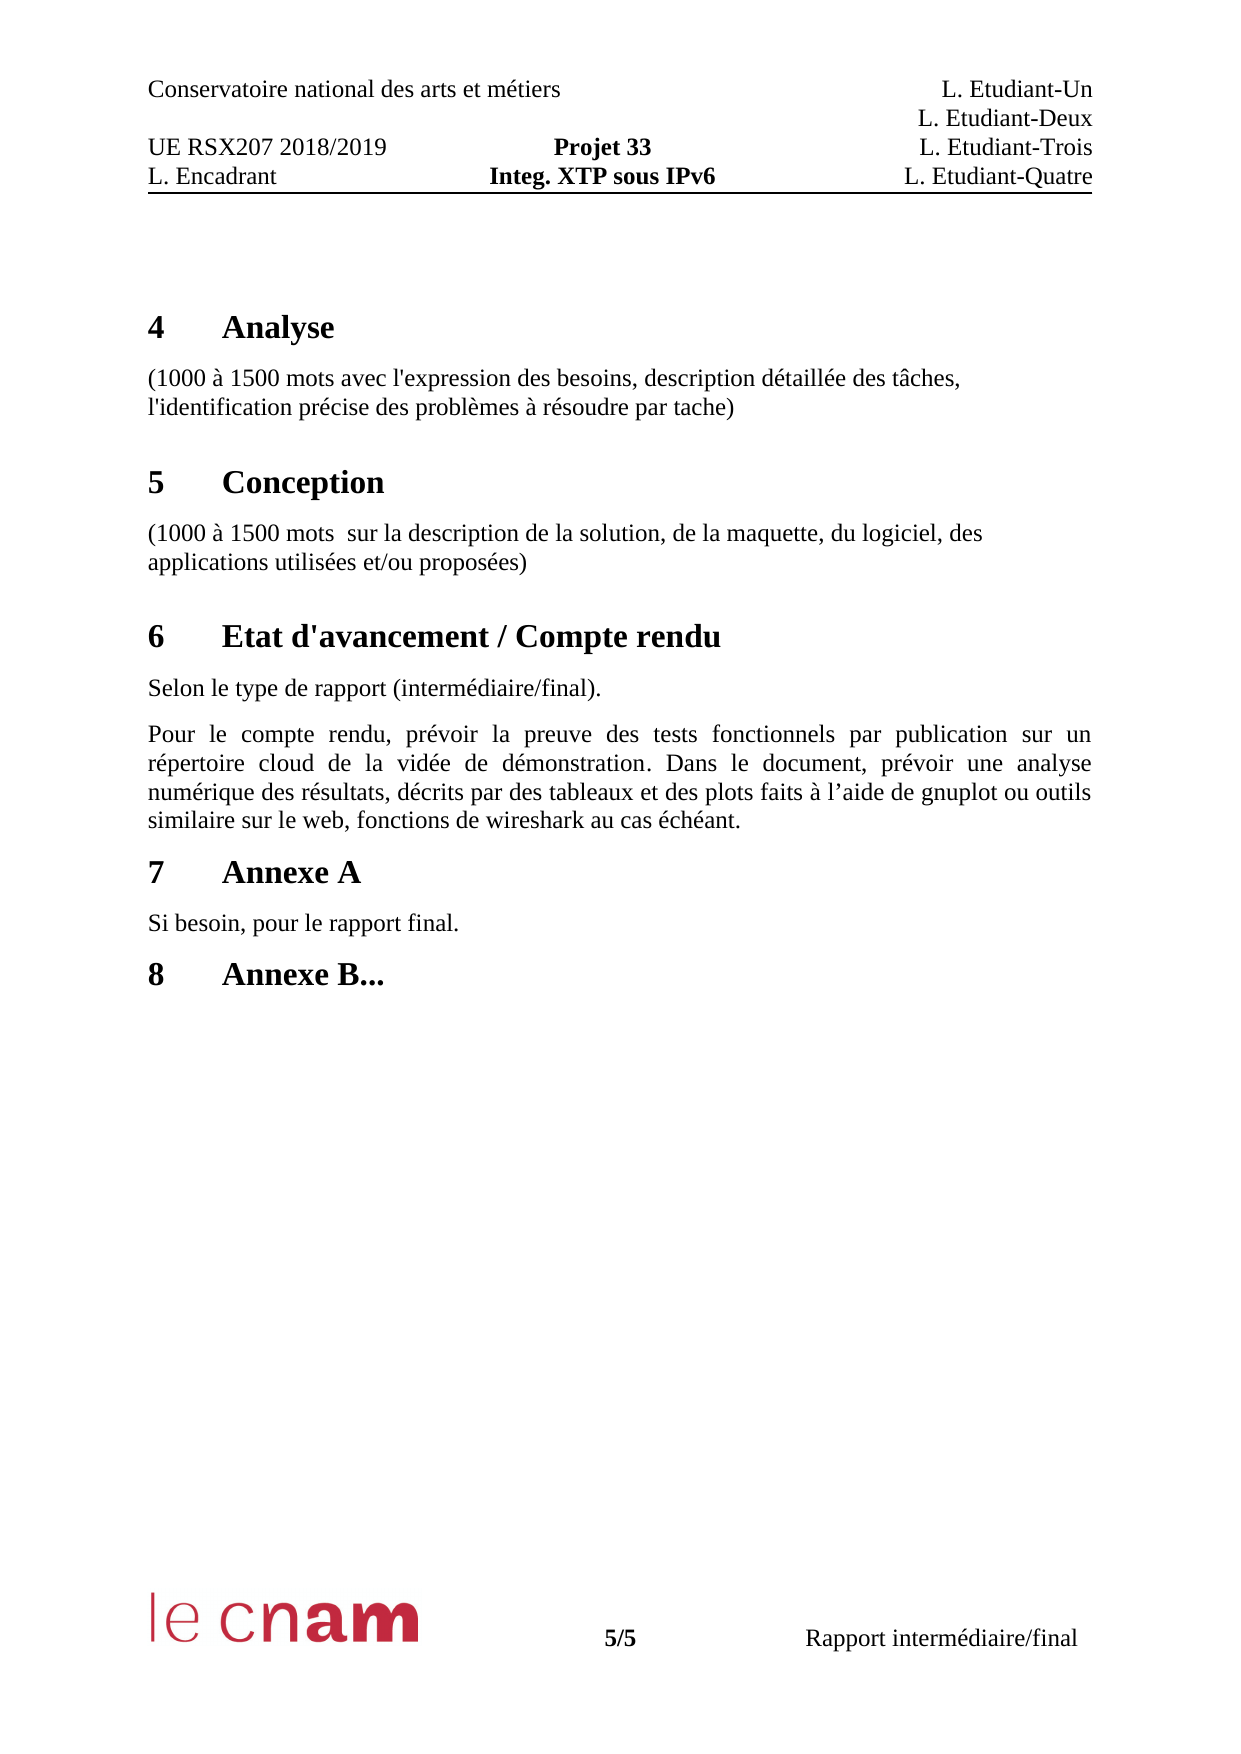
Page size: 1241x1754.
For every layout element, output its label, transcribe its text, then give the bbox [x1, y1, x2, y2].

text Si besoin, pour le rapport final. [148, 908, 1092, 937]
text (1000 à 1500 mots sur la description de la solution, de la maquette, du logiciel, des applications utilisées et/ou proposées) [148, 518, 1092, 575]
subtitle Conception [148, 462, 1092, 500]
picture [147, 1588, 422, 1646]
subtitle Annexe B... [148, 954, 1092, 993]
text Pour le compte rendu, prévoir la preuve des tests fonctionnels par publication sur un répertoire cloud de la vidée de démonstration. Dans le document, prévoir une analyse numérique des résultats, décrits par des tableaux et des plots faits à l’aide de gnuplot ou outils similaire sur le web, fonctions de wireshark au cas échéant. [148, 719, 1092, 834]
subtitle Annexe A [148, 852, 1092, 890]
text (1000 à 1500 mots avec l'expression des besoins, description détaillée des tâches, l'identification précise des problèmes à résoudre par tache) [148, 363, 1092, 421]
subtitle Analyse [148, 307, 1092, 345]
subtitle Etat d'avancement / Compte rendu [148, 617, 1092, 655]
text Selon le type de rapport (intermédiaire/final). [148, 673, 1092, 701]
